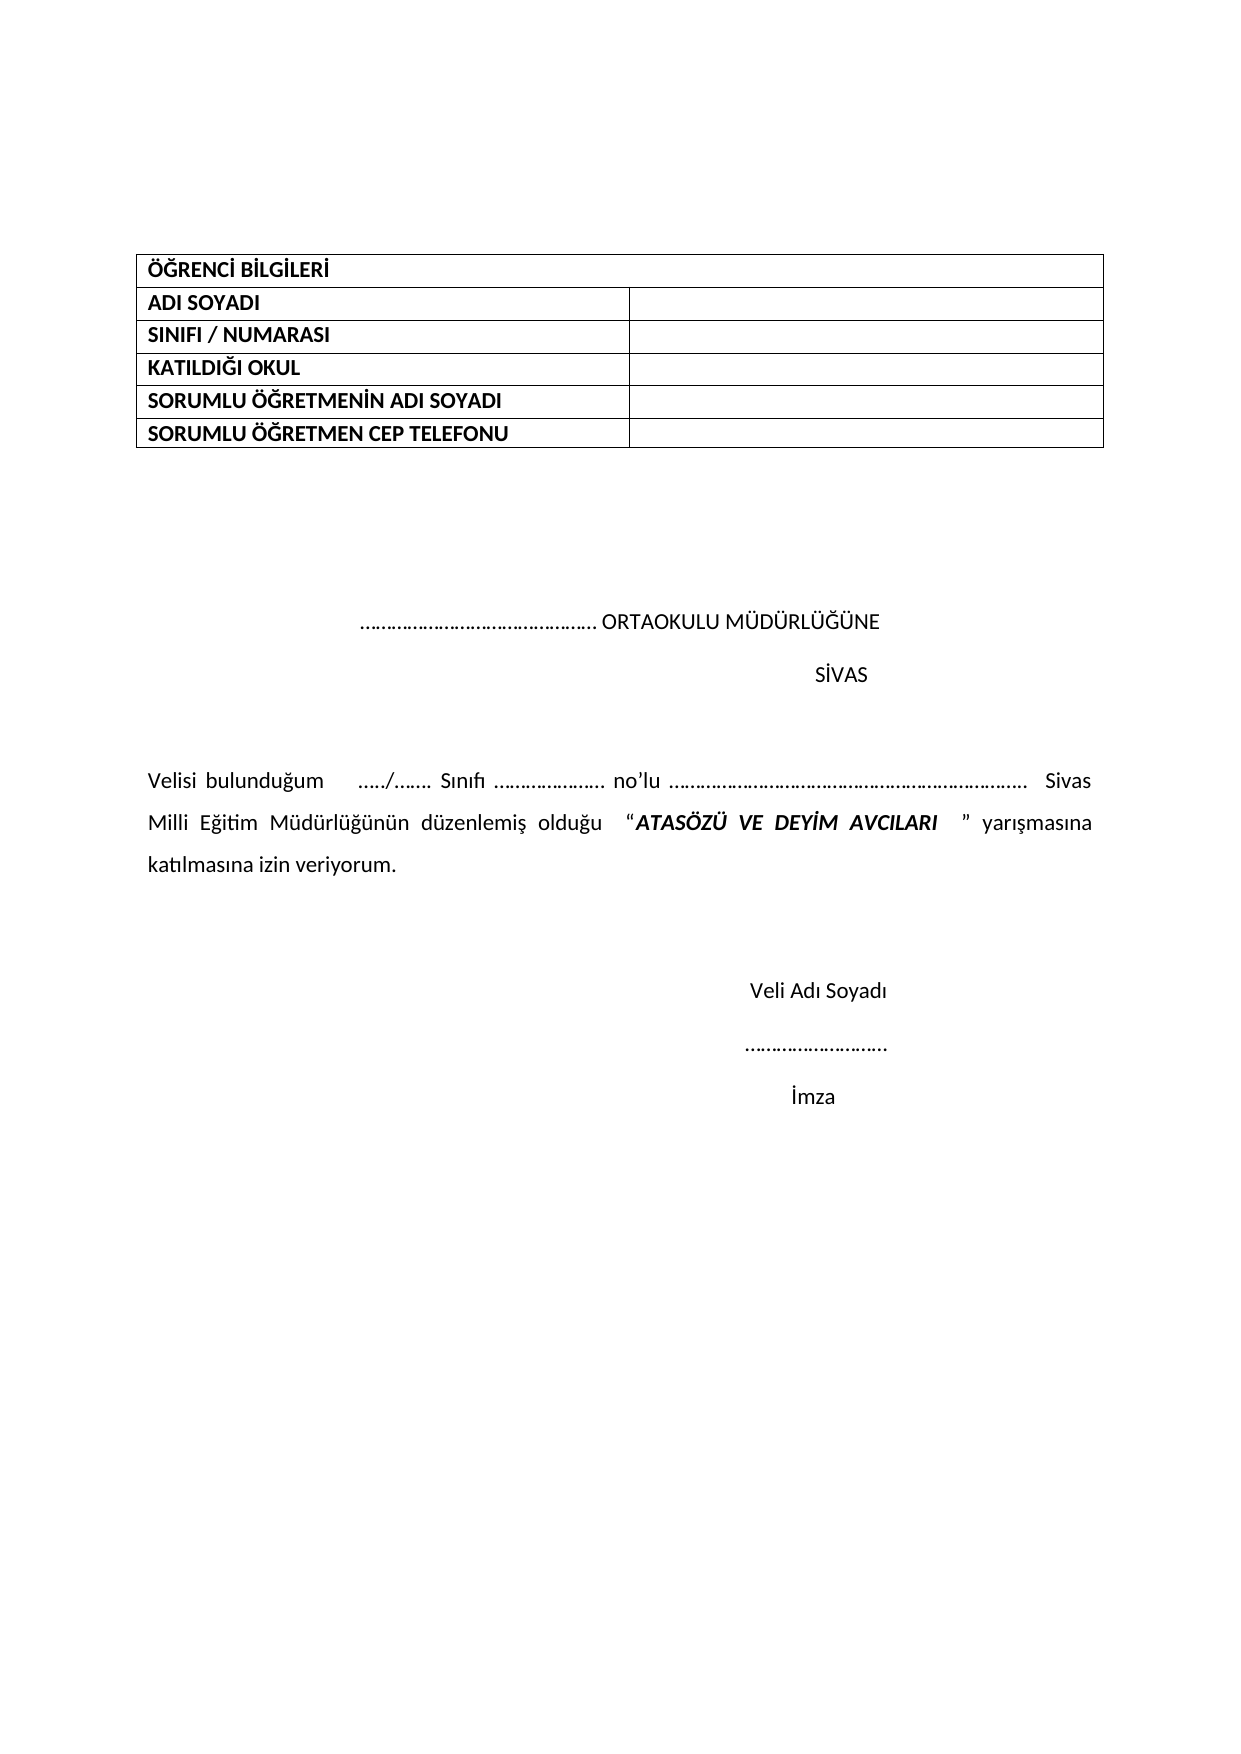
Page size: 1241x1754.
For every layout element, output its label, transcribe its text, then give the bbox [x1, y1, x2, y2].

table_cell SORUMLU ÖĞRETMENİN ADI SOYADI [137, 386, 629, 418]
text ……………………………………… ORTAOKULU MÜDÜRLÜĞÜNE [148, 607, 1093, 635]
text SİVAS [516, 660, 1093, 688]
table_cell KATILDIĞI OKUL [137, 354, 629, 385]
text Veli Adı Soyadı [148, 976, 1093, 1004]
table_cell ADI SOYADI [137, 288, 629, 319]
table_cell [630, 419, 1103, 447]
table_cell [630, 321, 1103, 352]
table_header ÖĞRENCİ BİLGİLERİ [137, 255, 1103, 287]
table_cell SINIFI / NUMARASI [137, 321, 629, 352]
table_cell [630, 354, 1103, 385]
text İmza [148, 1082, 1093, 1110]
text ……………………… [148, 1029, 1093, 1057]
table_cell [630, 386, 1103, 418]
text Velisi bulunduğum …../……. Sınıfı ………………… no’lu ………………………………………………………….. Sivas Milli Eğitim Müdürlüğünün düzenlemiş olduğu “ATASÖZÜ VE DEYİM AVCILARI ” yarışmasına katılmasına izin veriyorum. [148, 766, 1093, 878]
table_cell [630, 288, 1103, 319]
table_cell SORUMLU ÖĞRETMEN CEP TELEFONU [137, 419, 629, 447]
